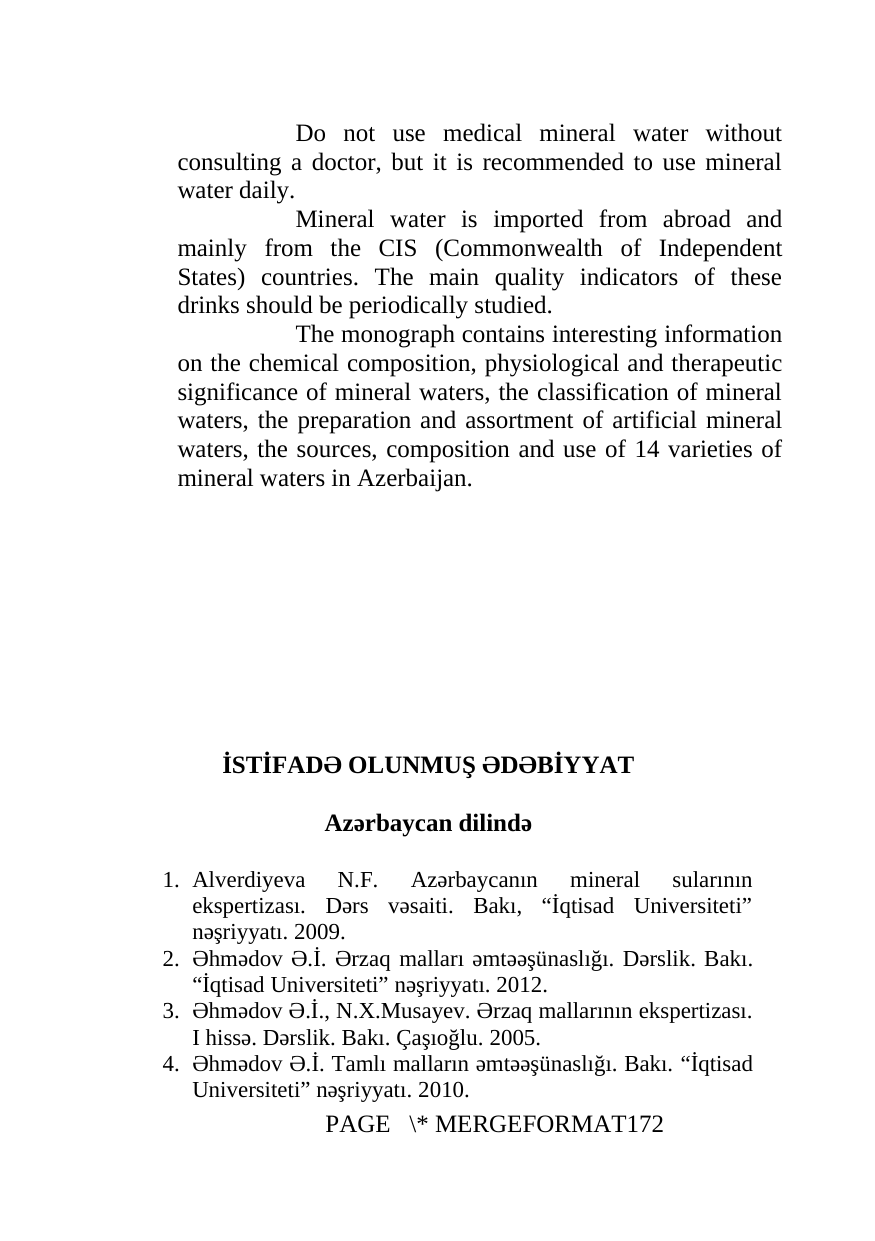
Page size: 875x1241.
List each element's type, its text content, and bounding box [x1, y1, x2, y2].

text Azərbaycan dilində [133, 808, 723, 837]
text Mineral water is imported from abroad and mainly from the CIS (Commonwealth of Independent States) countries. The main quality indicators of these drinks should be periodically studied. [177, 204, 783, 319]
list Əhmədov Ə.İ. Tamlı malların əmtəəşünaslığı. Bakı. “İqtisad Universiteti” nəşriyyatı. 2010. [162, 1050, 753, 1103]
text Do not use medical mineral water without consulting a doctor, but it is recommended to use mineral water daily. [177, 118, 783, 204]
text The monograph contains interesting information on the chemical composition, physiological and therapeutic significance of mineral waters, the classification of mineral waters, the preparation and assortment of artificial mineral waters, the sources, composition and use of 14 varieties of mineral waters in Azerbaijan. [177, 319, 783, 492]
list Alverdiyeva N.F. Azərbaycanın mineral sularının ekspertizası. Dərs vəsaiti. Bakı, “İqtisad Universiteti” nəşriyyatı. 2009. [162, 866, 753, 945]
list Əhmədov Ə.İ., N.X.Musayev. Ərzaq mallarının ekspertizası. I hissə. Dərslik. Bakı. Çaşıoğlu. 2005. [162, 997, 753, 1050]
text İstİfadə olunmuş ədəbİyyat [133, 751, 723, 779]
list Əhmədov Ə.İ. Ərzaq malları əmtəəşünaslığı. Dərslik. Bakı. “İqtisad Universiteti” nəşriyyatı. 2012. [162, 945, 753, 997]
